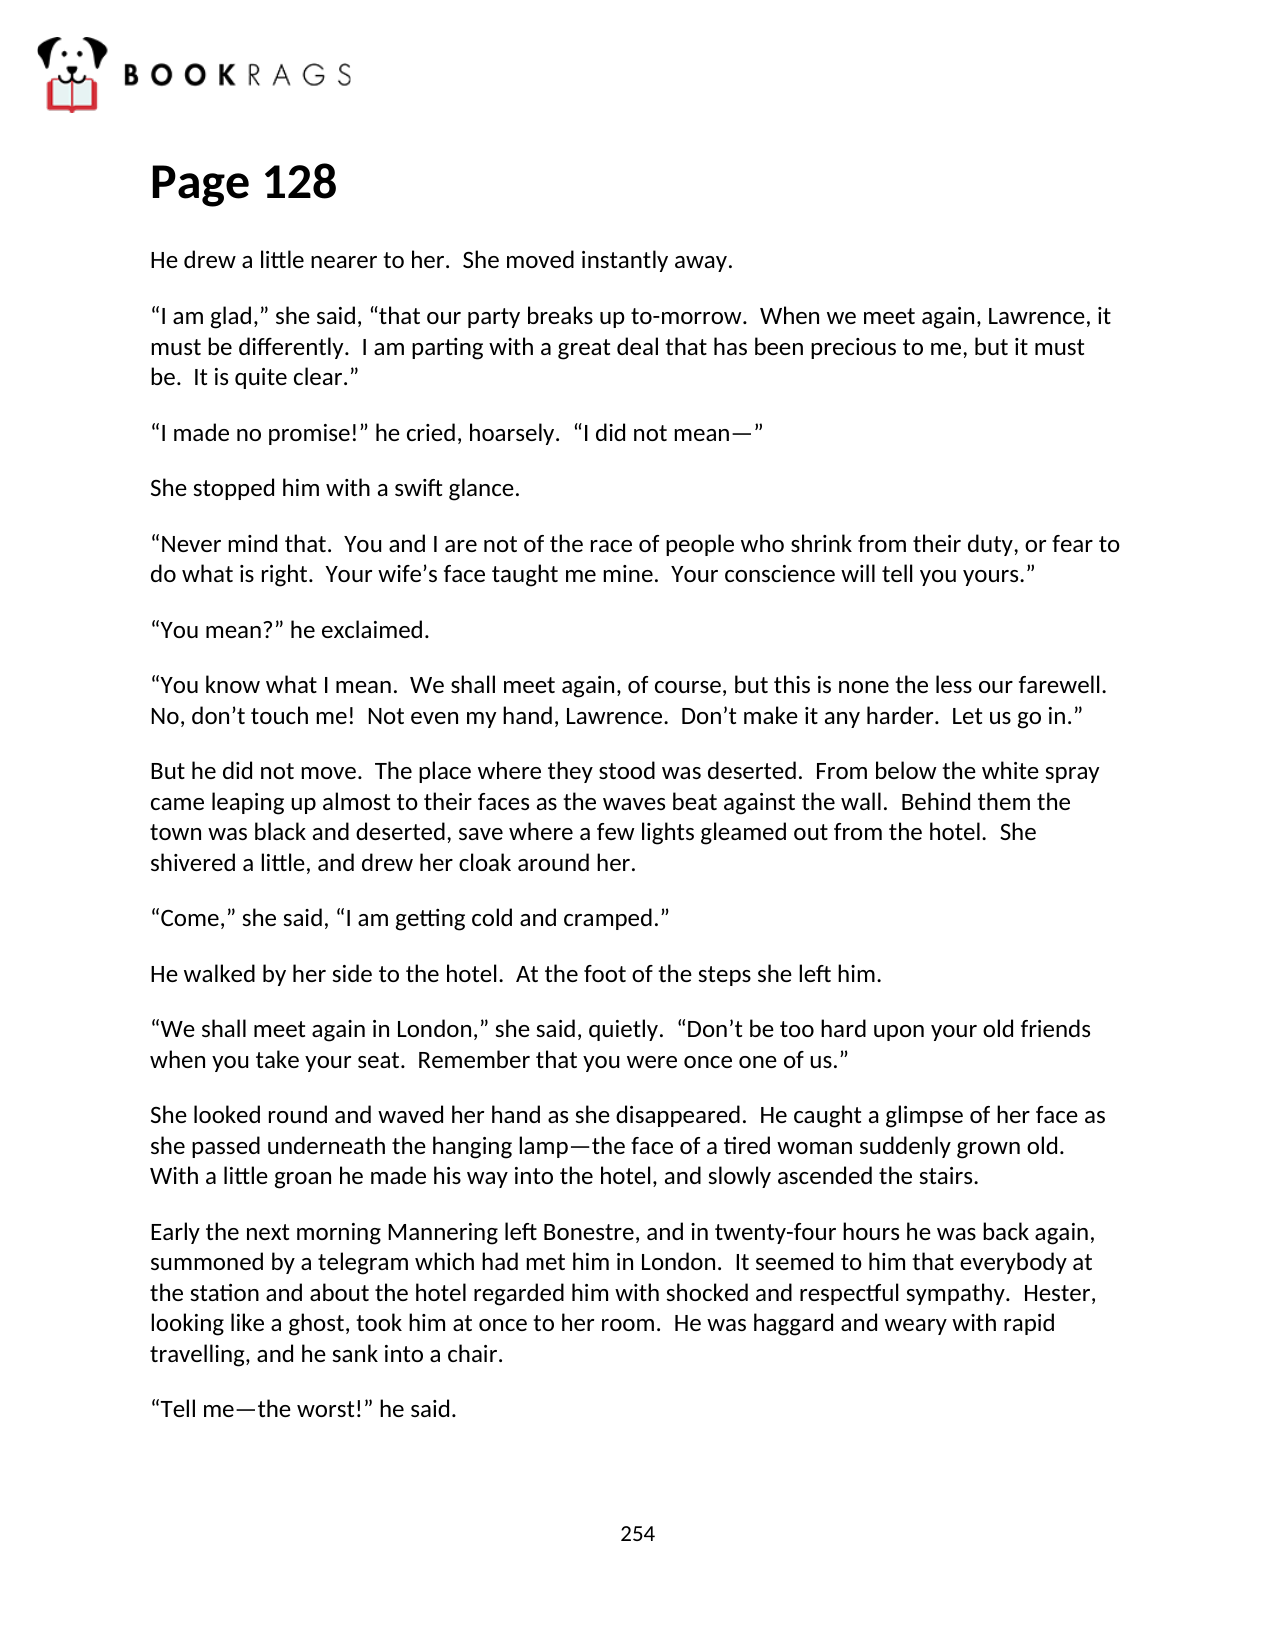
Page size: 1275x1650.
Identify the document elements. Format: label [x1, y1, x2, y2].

picture [37, 37, 351, 113]
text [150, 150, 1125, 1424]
